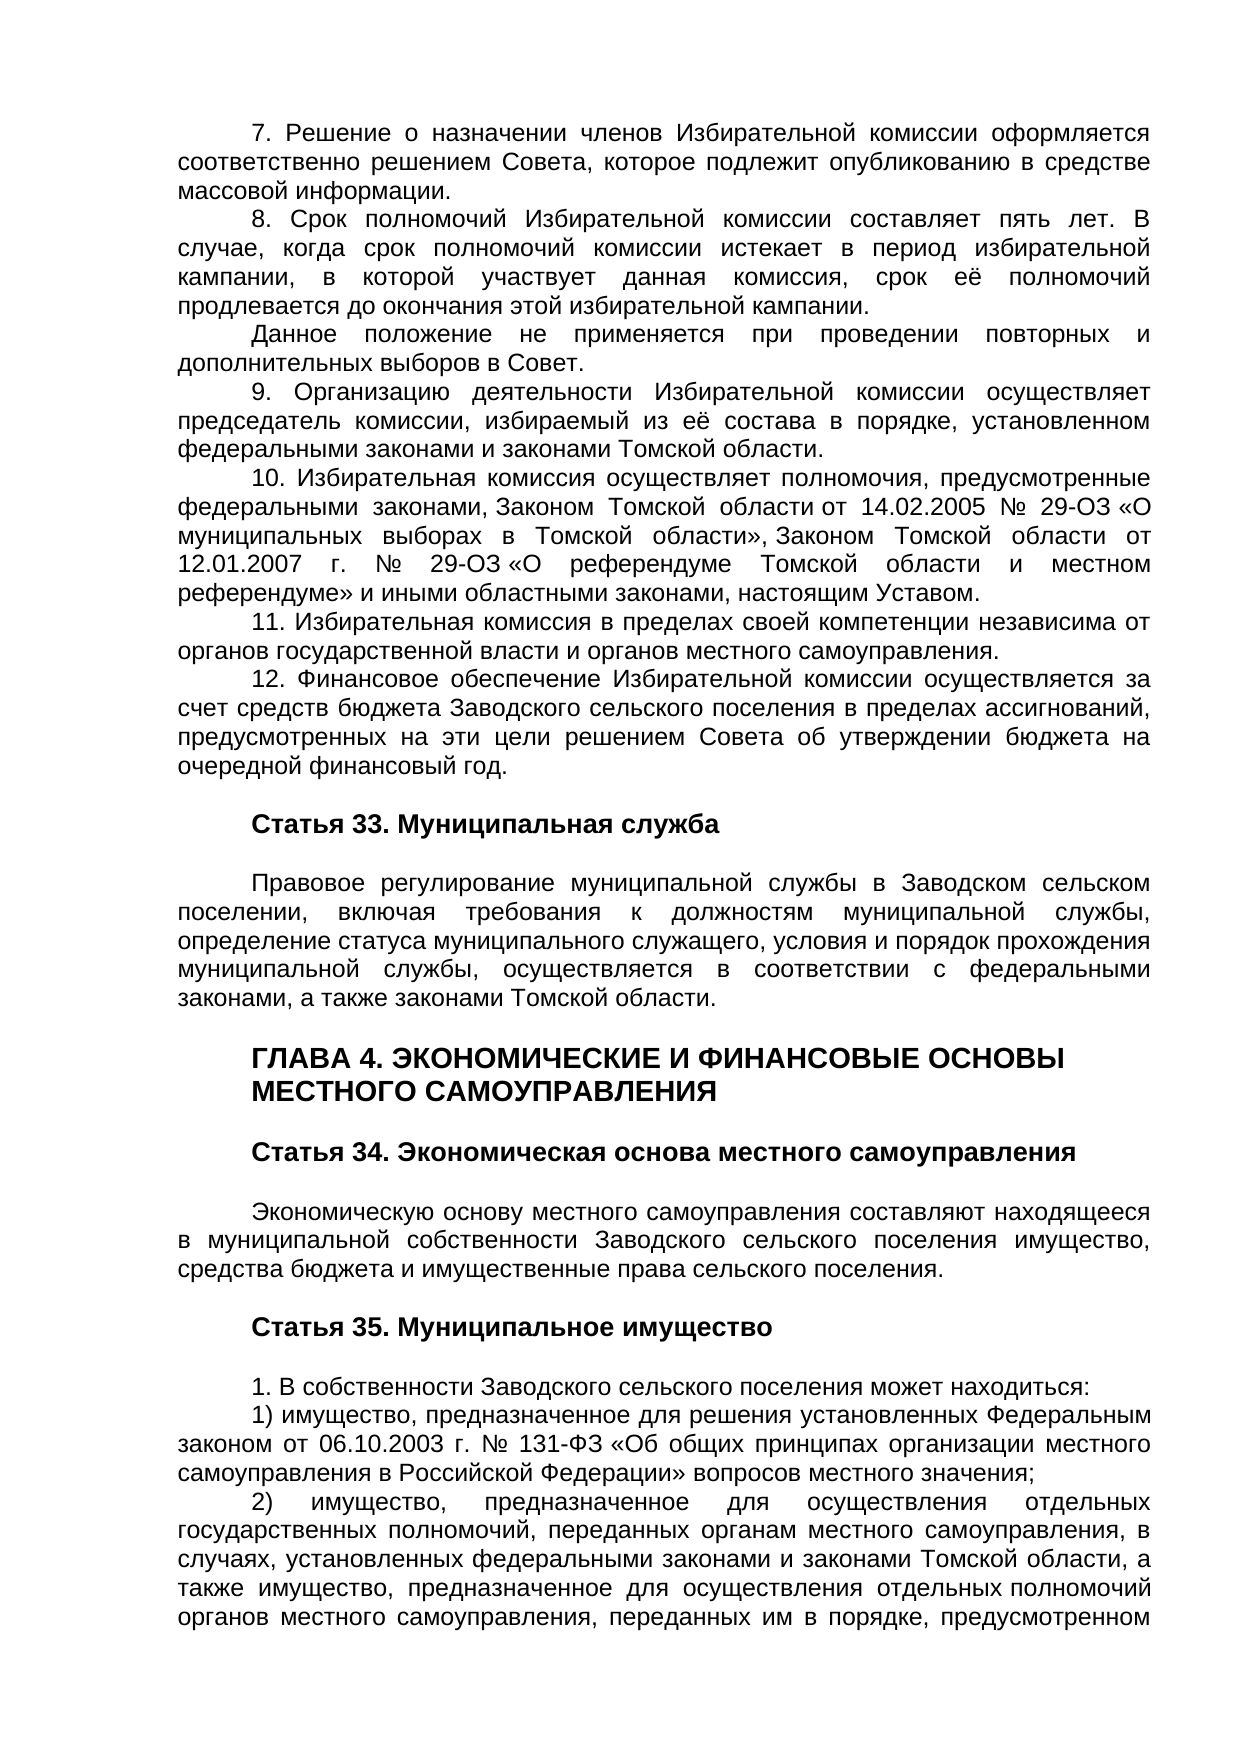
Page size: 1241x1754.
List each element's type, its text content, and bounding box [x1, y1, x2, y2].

text 1. В собственности Заводского сельского поселения может находиться: [177, 1371, 1152, 1400]
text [177, 1486, 1152, 1630]
text Статья 34. Экономическая основа местного самоуправления [177, 1136, 1152, 1168]
text Статья 33. Муниципальная служба [177, 808, 1152, 839]
text 12. Финансовое обеспечение Избирательной комиссии осуществляется за счет средств бюджета Заводского сельского поселения в пределах ассигнований, предусмотренных на эти цели решением Совета об утверждении бюджета на очередной финансовый год. [177, 664, 1152, 779]
text МЕСТНОГО САМОУПРАВЛЕНИЯ [177, 1074, 1152, 1108]
text Правовое регулирование муниципальной службы в Заводском сельском поселении, включая требования к должностям муниципальной службы, определение статуса муниципального служащего, условия и порядок прохождения муниципальной службы, осуществляется в соответствии с федеральными законами, а также законами Томской области. [177, 868, 1152, 1012]
text 7. Решение о назначении членов Избирательной комиссии оформляется соответственно решением Совета, которое подлежит опубликованию в средстве массовой информации. [177, 118, 1152, 204]
text Экономическую основу местного самоуправления составляют находящееся в муниципальной собственности Заводского сельского поселения имущество, средства бюджета и имущественные права сельского поселения. [177, 1196, 1152, 1283]
text 8. Срок полномочий Избирательной комиссии составляет пять лет. В случае, когда срок полномочий комиссии истекает в период избирательной кампании, в которой участвует данная комиссия, срок её полномочий продлевается до окончания этой избирательной кампании. [177, 204, 1152, 319]
text 1) имущество, предназначенное для решения установленных Федеральным законом от 06.10.2003 г. № 131-ФЗ «Об общих принципах организации местного самоуправления в Российской Федерации» вопросов местного значения; [177, 1400, 1152, 1486]
text Статья 35. Муниципальное имущество [177, 1311, 1152, 1343]
text 9. Организацию деятельности Избирательной комиссии осуществляет председатель комиссии, избираемый из её состава в порядке, установленном федеральными законами и законами Томской области. [177, 377, 1152, 463]
text 11. Избирательная комиссия в пределах своей компетенции независима от органов государственной власти и органов местного самоуправления. [177, 607, 1152, 664]
text ГЛАВА 4. ЭКОНОМИЧЕСКИЕ И ФИНАНСОВЫЕ ОСНОВЫ [177, 1041, 1152, 1074]
text 10. Избирательная комиссия осуществляет полномочия, предусмотренные федеральными законами, Законом Томской области от 14.02.2005 № 29-ОЗ «О муниципальных выборах в Томской области», Законом Томской области от 12.01.2007 г. № 29-ОЗ «О референдуме Томской области и местном референдуме» и иными областными законами, настоящим Уставом. [177, 463, 1152, 607]
text Данное положение не применяется при проведении повторных и дополнительных выборов в Совет. [177, 319, 1152, 377]
